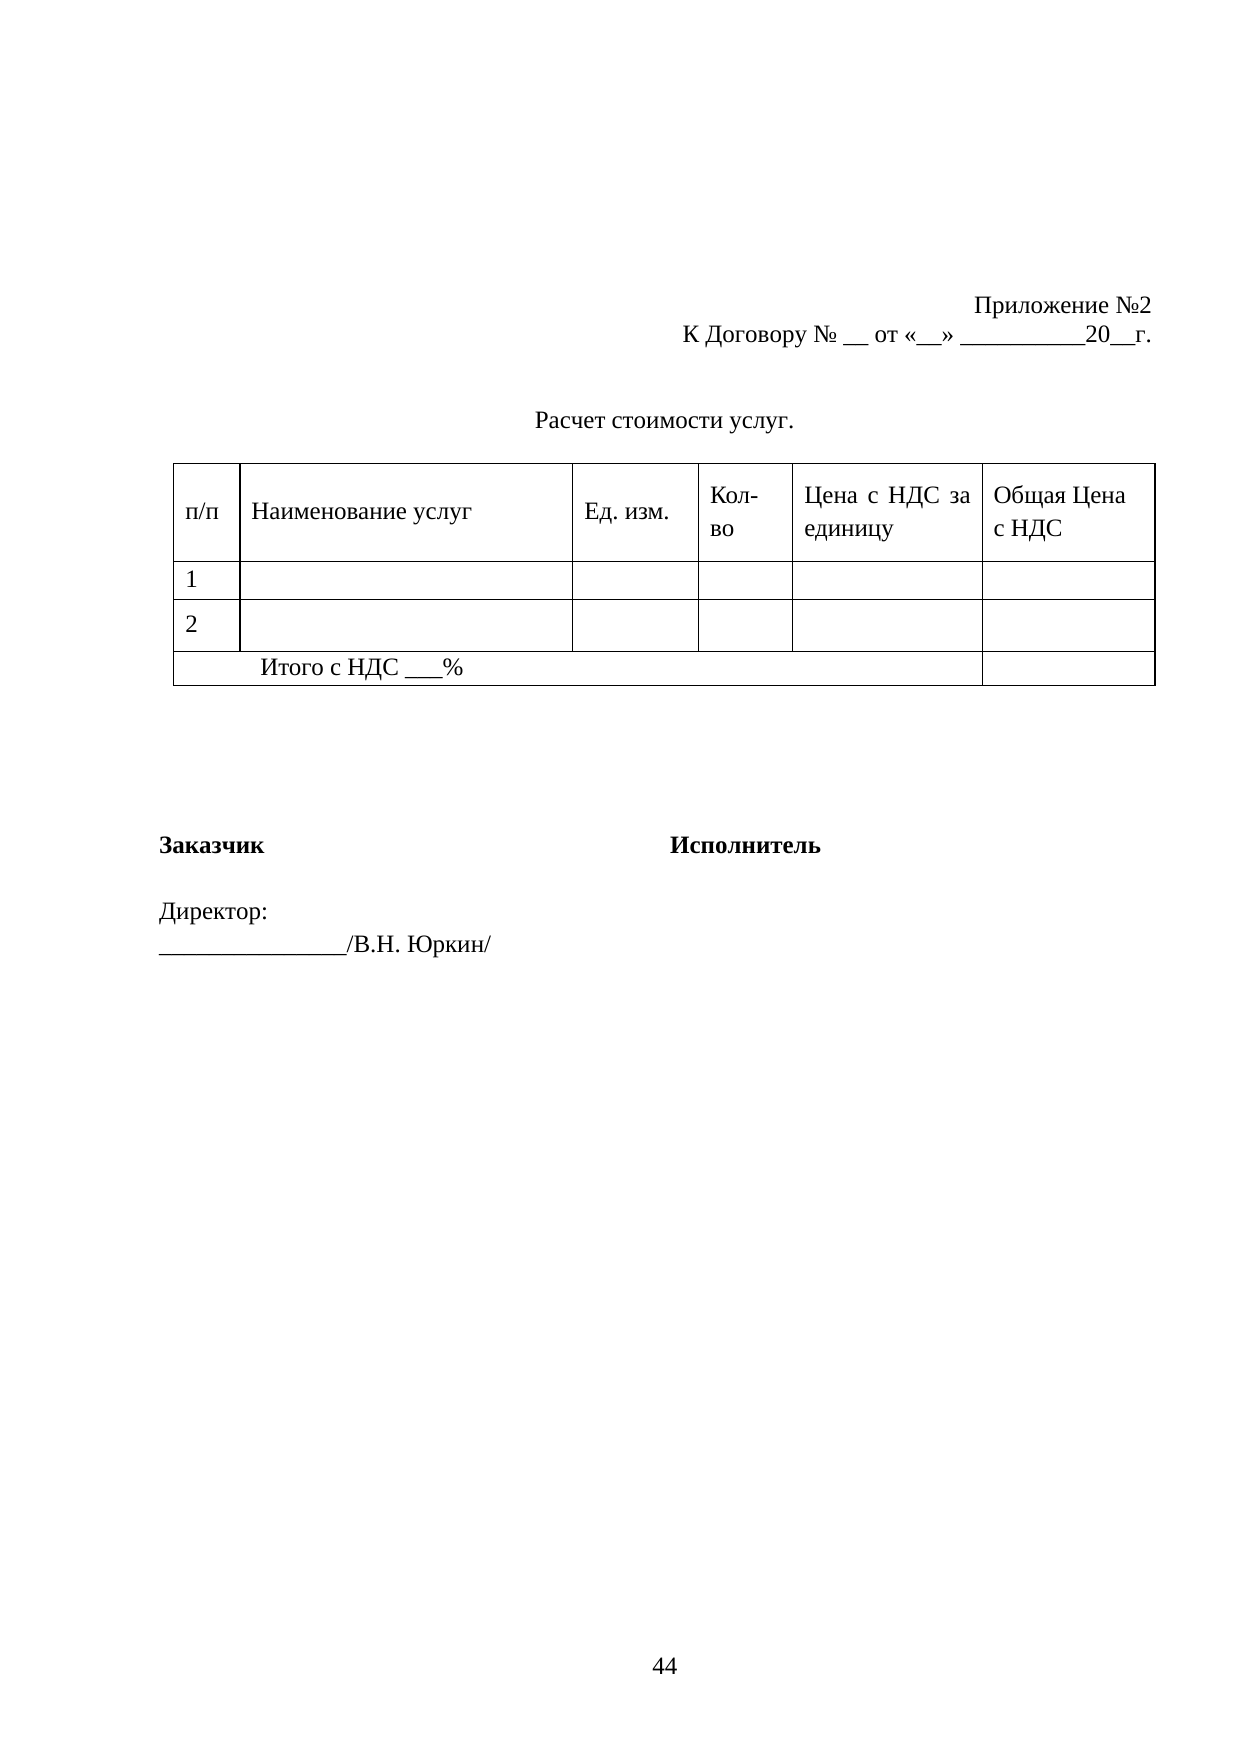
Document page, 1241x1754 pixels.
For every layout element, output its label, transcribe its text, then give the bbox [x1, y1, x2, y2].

table_cell [793, 562, 982, 599]
table_cell [241, 600, 572, 651]
table_cell [983, 600, 1154, 651]
table_cell [573, 562, 698, 599]
table_cell Итого с НДС ___% [174, 652, 982, 685]
table_header п/п [174, 464, 239, 561]
table_header Наименование услуг [241, 464, 572, 561]
table_cell 2 [174, 600, 239, 651]
table_cell [699, 562, 792, 599]
table_cell [793, 600, 982, 651]
table_cell [241, 562, 572, 599]
text К Договору № __ от «__» __________20__г. [177, 319, 1152, 348]
table_cell [699, 600, 792, 651]
text Расчет стоимости услуг. [177, 406, 1152, 434]
table_header Цена с НДС за единицу [793, 464, 982, 561]
table_header Заказчик Директор: _______________/В.Н. Юркин/ [148, 830, 659, 995]
table_header Кол-во [699, 464, 792, 561]
text Приложение №2 [177, 291, 1152, 319]
table_header Ед. изм. [573, 464, 698, 561]
table_cell [983, 562, 1154, 599]
table_header Общая Цена с НДС [983, 464, 1154, 561]
table_cell 1 [174, 562, 239, 599]
table_header Исполнитель [659, 830, 1163, 995]
table_cell [983, 652, 1154, 685]
table_cell [573, 600, 698, 651]
